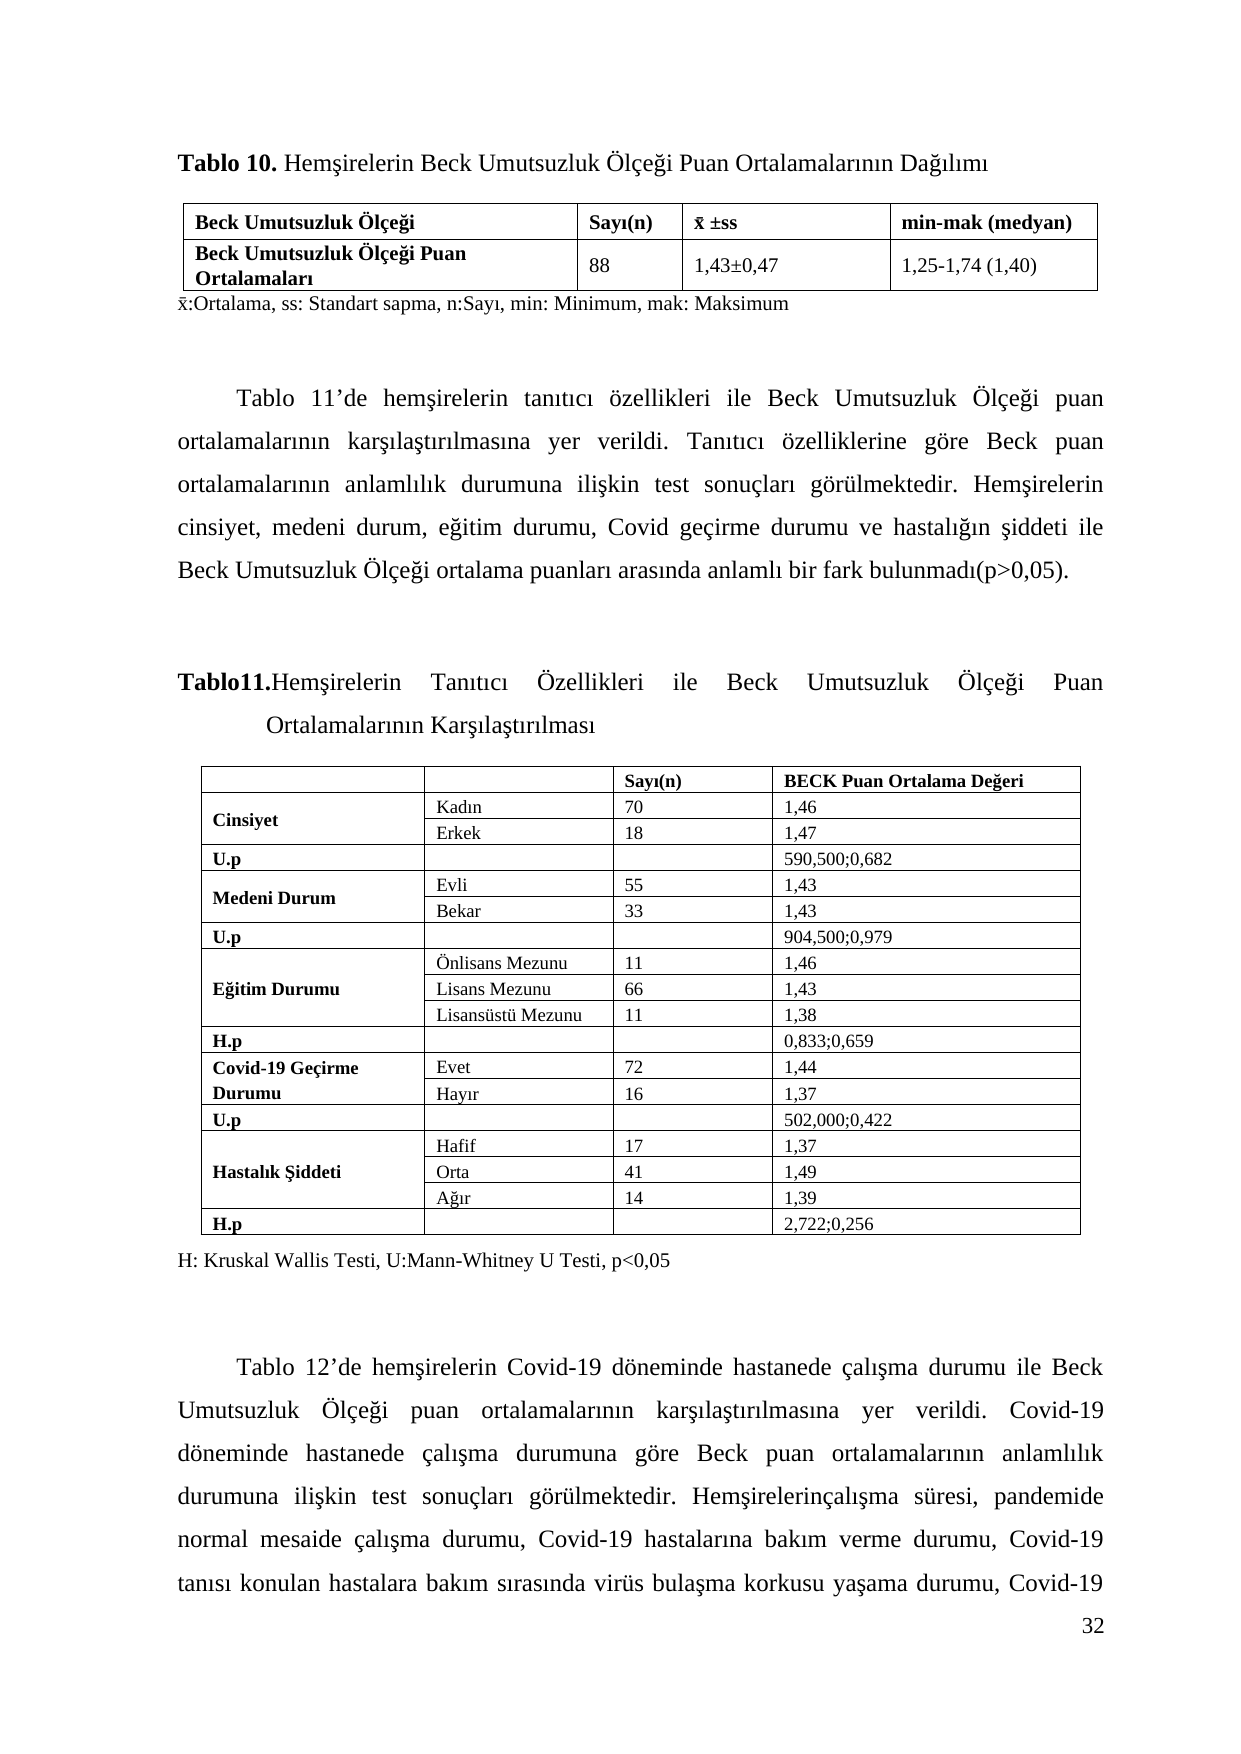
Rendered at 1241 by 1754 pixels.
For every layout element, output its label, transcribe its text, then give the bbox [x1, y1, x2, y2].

table_cell 904,500;0,979 [773, 923, 1080, 948]
table_cell 1,43 [773, 975, 1080, 1000]
table_cell Eğitim Durumu [202, 949, 424, 1026]
table_cell 1,46 [773, 949, 1080, 974]
table_cell [614, 845, 772, 870]
table_cell 66 [614, 975, 772, 1000]
table_cell Hayır [425, 1079, 613, 1104]
table_cell Lisans Mezunu [425, 975, 613, 1000]
table_cell 1,25-1,74 (1,40) [891, 240, 1097, 290]
table_cell Lisansüstü Mezunu [425, 1001, 613, 1026]
text Tablo 10. Hemşirelerin Beck Umutsuzluk Ölçeği Puan Ortalamalarının Dağılımı [177, 148, 1104, 176]
table_header Sayı(n) [614, 767, 772, 792]
table_cell 88 [578, 240, 682, 290]
table_cell Evet [425, 1053, 613, 1078]
table_cell Medeni Durum [202, 871, 424, 922]
table_cell 502,000;0,422 [773, 1105, 1080, 1130]
table_header x̄ ±ss [683, 204, 890, 239]
table_cell Kadın [425, 793, 613, 818]
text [177, 1352, 1104, 1596]
table_cell 590,500;0,682 [773, 845, 1080, 870]
text Tablo 11’de hemşirelerin tanıtıcı özellikleri ile Beck Umutsuzluk Ölçeği puan ortalamalarının karşılaştırılmasına yer verildi. Tanıtıcı özelliklerine göre Beck puan ortalamalarının anlamlılık durumuna ilişkin test sonuçları görülmektedir. Hemşirelerin cinsiyet, medeni durum, eğitim durumu, Covid geçirme durumu ve hastalığın şiddeti ile Beck Umutsuzluk Ölçeği ortalama puanları arasında anlamlı bir fark bulunmadı(p>0,05). [177, 383, 1104, 584]
table_cell 1,37 [773, 1079, 1080, 1104]
table_cell Beck Umutsuzluk Ölçeği Puan Ortalamaları [184, 240, 577, 290]
table_cell Ağır [425, 1183, 613, 1208]
table_cell 16 [614, 1079, 772, 1104]
table_cell [425, 923, 613, 948]
table_cell 33 [614, 897, 772, 922]
table_cell Hafif [425, 1131, 613, 1156]
table_cell [614, 1027, 772, 1052]
table_cell Hastalık Şiddeti [202, 1131, 424, 1208]
table_cell 1,43±0,47 [683, 240, 890, 290]
table_cell 1,47 [773, 819, 1080, 844]
table_cell [614, 1209, 772, 1234]
table_cell Covid-19 Geçirme Durumu [202, 1053, 424, 1104]
table_header Beck Umutsuzluk Ölçeği [184, 204, 577, 239]
table_cell 41 [614, 1157, 772, 1182]
table_cell 70 [614, 793, 772, 818]
table_cell Evli [425, 871, 613, 896]
table_cell 1,49 [773, 1157, 1080, 1182]
table_cell [425, 1209, 613, 1234]
table_cell 18 [614, 819, 772, 844]
table_cell 1,44 [773, 1053, 1080, 1078]
text Tablo11.Hemşirelerin Tanıtıcı Özellikleri ile Beck Umutsuzluk Ölçeği Puan Ortalamalarının Karşılaştırılması [177, 667, 1104, 739]
table_cell 0,833;0,659 [773, 1027, 1080, 1052]
table_cell 1,38 [773, 1001, 1080, 1026]
table_cell 17 [614, 1131, 772, 1156]
table_cell Cinsiyet [202, 793, 424, 844]
table_header Sayı(n) [578, 204, 682, 239]
table_header min-mak (medyan) [891, 204, 1097, 239]
table_cell 1,46 [773, 793, 1080, 818]
table_header [425, 767, 613, 792]
table_cell Erkek [425, 819, 613, 844]
table_cell H.p [202, 1209, 424, 1234]
table_cell 72 [614, 1053, 772, 1078]
text H: Kruskal Wallis Testi, U:Mann-Whitney U Testi, p<0,05 [177, 1248, 1104, 1272]
table_cell Orta [425, 1157, 613, 1182]
table_cell 11 [614, 1001, 772, 1026]
table_cell 14 [614, 1183, 772, 1208]
table_cell [425, 1105, 613, 1130]
table_cell U.p [202, 1105, 424, 1130]
table_cell Bekar [425, 897, 613, 922]
table_header BECK Puan Ortalama Değeri [773, 767, 1080, 792]
table_cell [614, 1105, 772, 1130]
table_cell 2,722;0,256 [773, 1209, 1080, 1234]
table_cell [425, 1027, 613, 1052]
table_cell [425, 845, 613, 870]
text x̄:Ortalama, ss: Standart sapma, n:Sayı, min: Minimum, mak: Maksimum [177, 291, 1104, 315]
table_cell 55 [614, 871, 772, 896]
table_cell 1,43 [773, 871, 1080, 896]
table_cell 1,43 [773, 897, 1080, 922]
table_cell 1,37 [773, 1131, 1080, 1156]
table_cell [614, 923, 772, 948]
table_cell U.p [202, 845, 424, 870]
table_cell Önlisans Mezunu [425, 949, 613, 974]
table_cell U.p [202, 923, 424, 948]
table_cell 11 [614, 949, 772, 974]
table_header [202, 767, 424, 792]
table_cell 1,39 [773, 1183, 1080, 1208]
table_cell H.p [202, 1027, 424, 1052]
